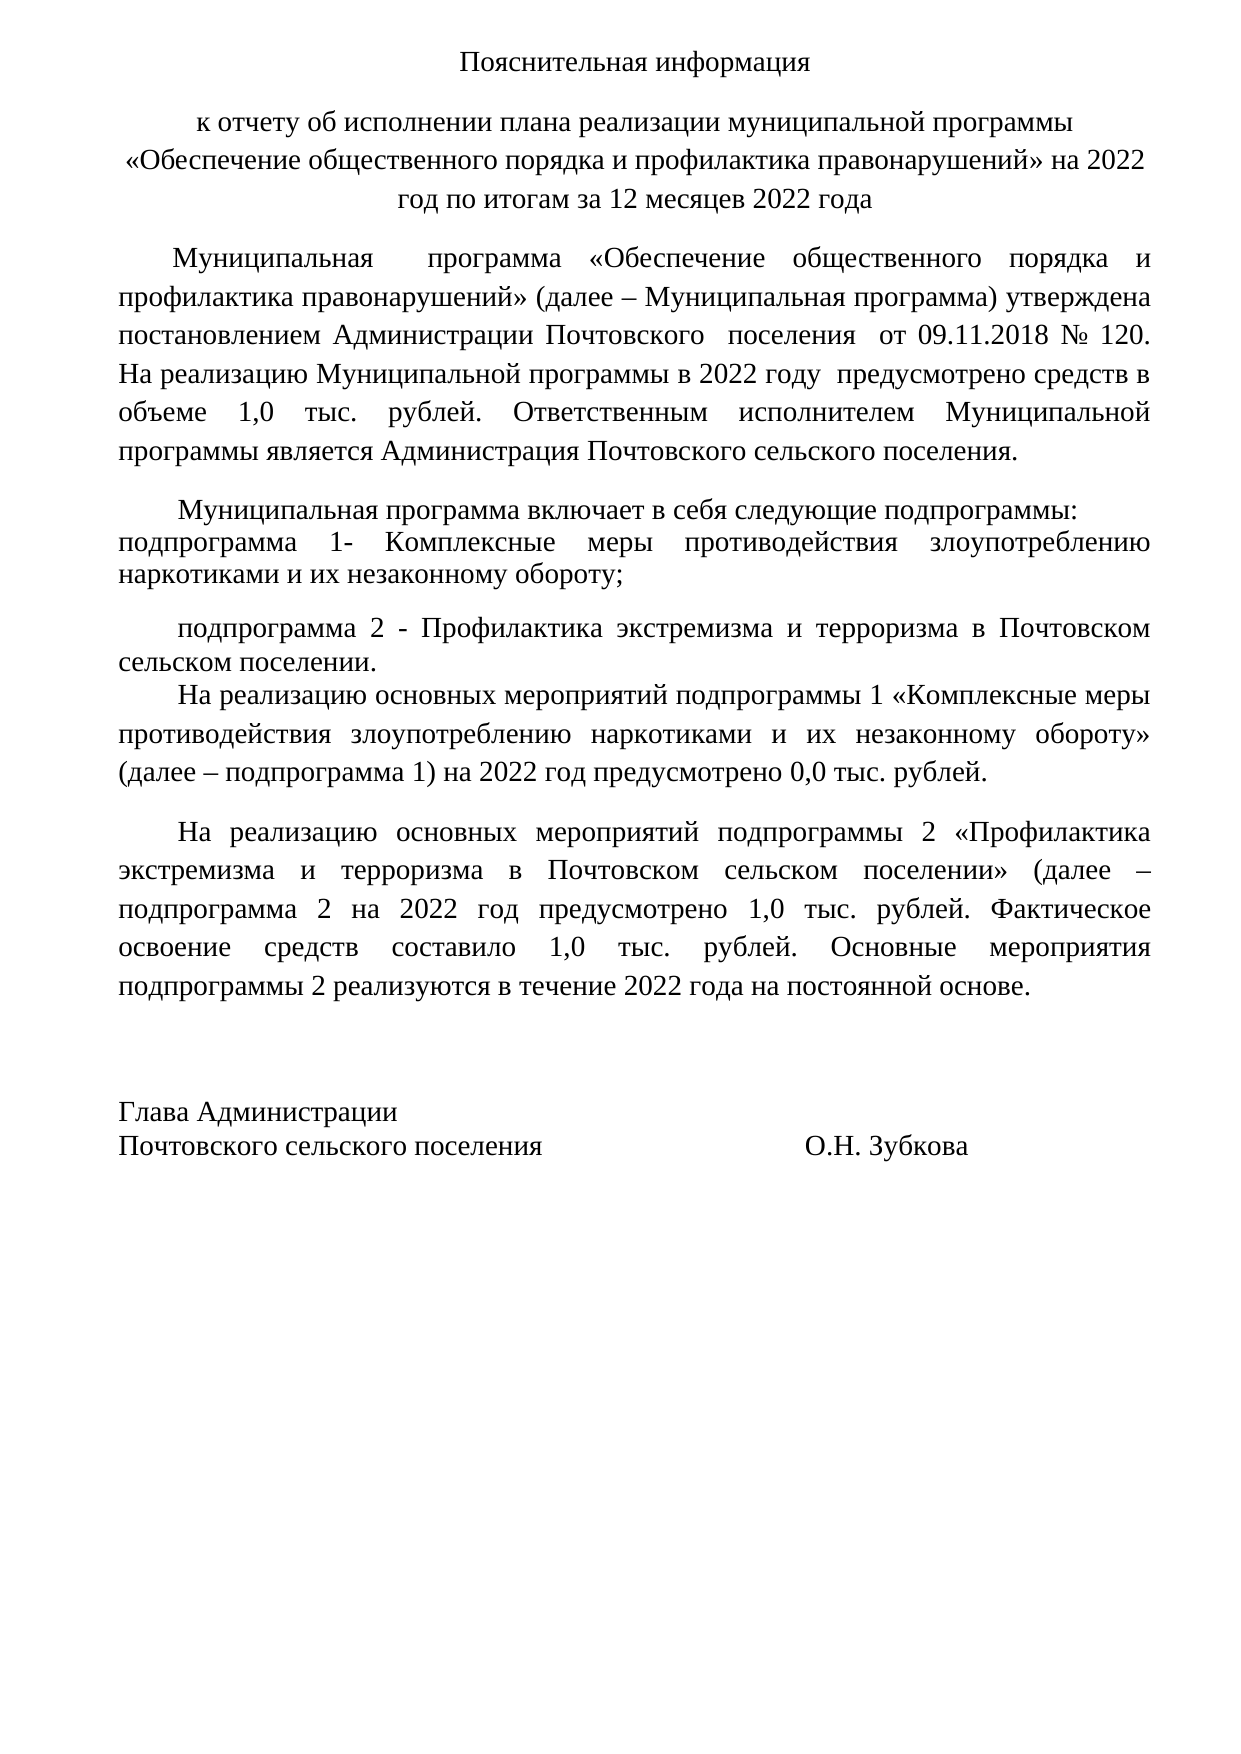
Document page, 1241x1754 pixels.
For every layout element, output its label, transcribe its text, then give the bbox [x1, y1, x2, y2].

text подпрограмма 1- Комплексные меры противодействия злоупотреблению наркотиками и их незаконному обороту; [118, 526, 1152, 589]
text Муниципальная программа «Обеспечение общественного порядка и профилактика правонарушений» (далее – Муниципальная программа) утверждена постановлением Администрации Почтовского поселения от 09.11.2018 № 120. На реализацию Муниципальной программы в 2022 году предусмотрено средств в объеме 1,0 тыс. рублей. Ответственным исполнителем Муниципальной программы является Администрация Почтовского сельского поселения. [118, 240, 1152, 466]
text Муниципальная программа включает в себя следующие подпрограммы: [118, 492, 1152, 526]
text Пояснительная информация [118, 44, 1152, 78]
text Глава Администрации [118, 1094, 1152, 1128]
text На реализацию основных мероприятий подпрограммы 1 «Комплексные меры противодействия злоупотреблению наркотиками и их незаконному обороту» (далее – подпрограмма 1) на 2022 год предусмотрено 0,0 тыс. рублей. [118, 677, 1152, 788]
text Почтовского сельского поселения О.Н. Зубкова [118, 1128, 1152, 1162]
text к отчету об исполнении плана реализации муниципальной программы «Обеспечение общественного порядка и профилактика правонарушений» на 2022 год по итогам за 12 месяцев 2022 года [118, 104, 1152, 214]
text На реализацию основных мероприятий подпрограммы 2 «Профилактика экстремизма и терроризма в Почтовском сельском поселении» (далее – подпрограмма 2 на 2022 год предусмотрено 1,0 тыс. рублей. Фактическое освоение средств составило 1,0 тыс. рублей. Основные мероприятия подпрограммы 2 реализуются в течение 2022 года на постоянной основе. [118, 814, 1152, 1002]
text подпрограмма 2 - Профилактика экстремизма и терроризма в Почтовском сельском поселении. [118, 610, 1152, 677]
